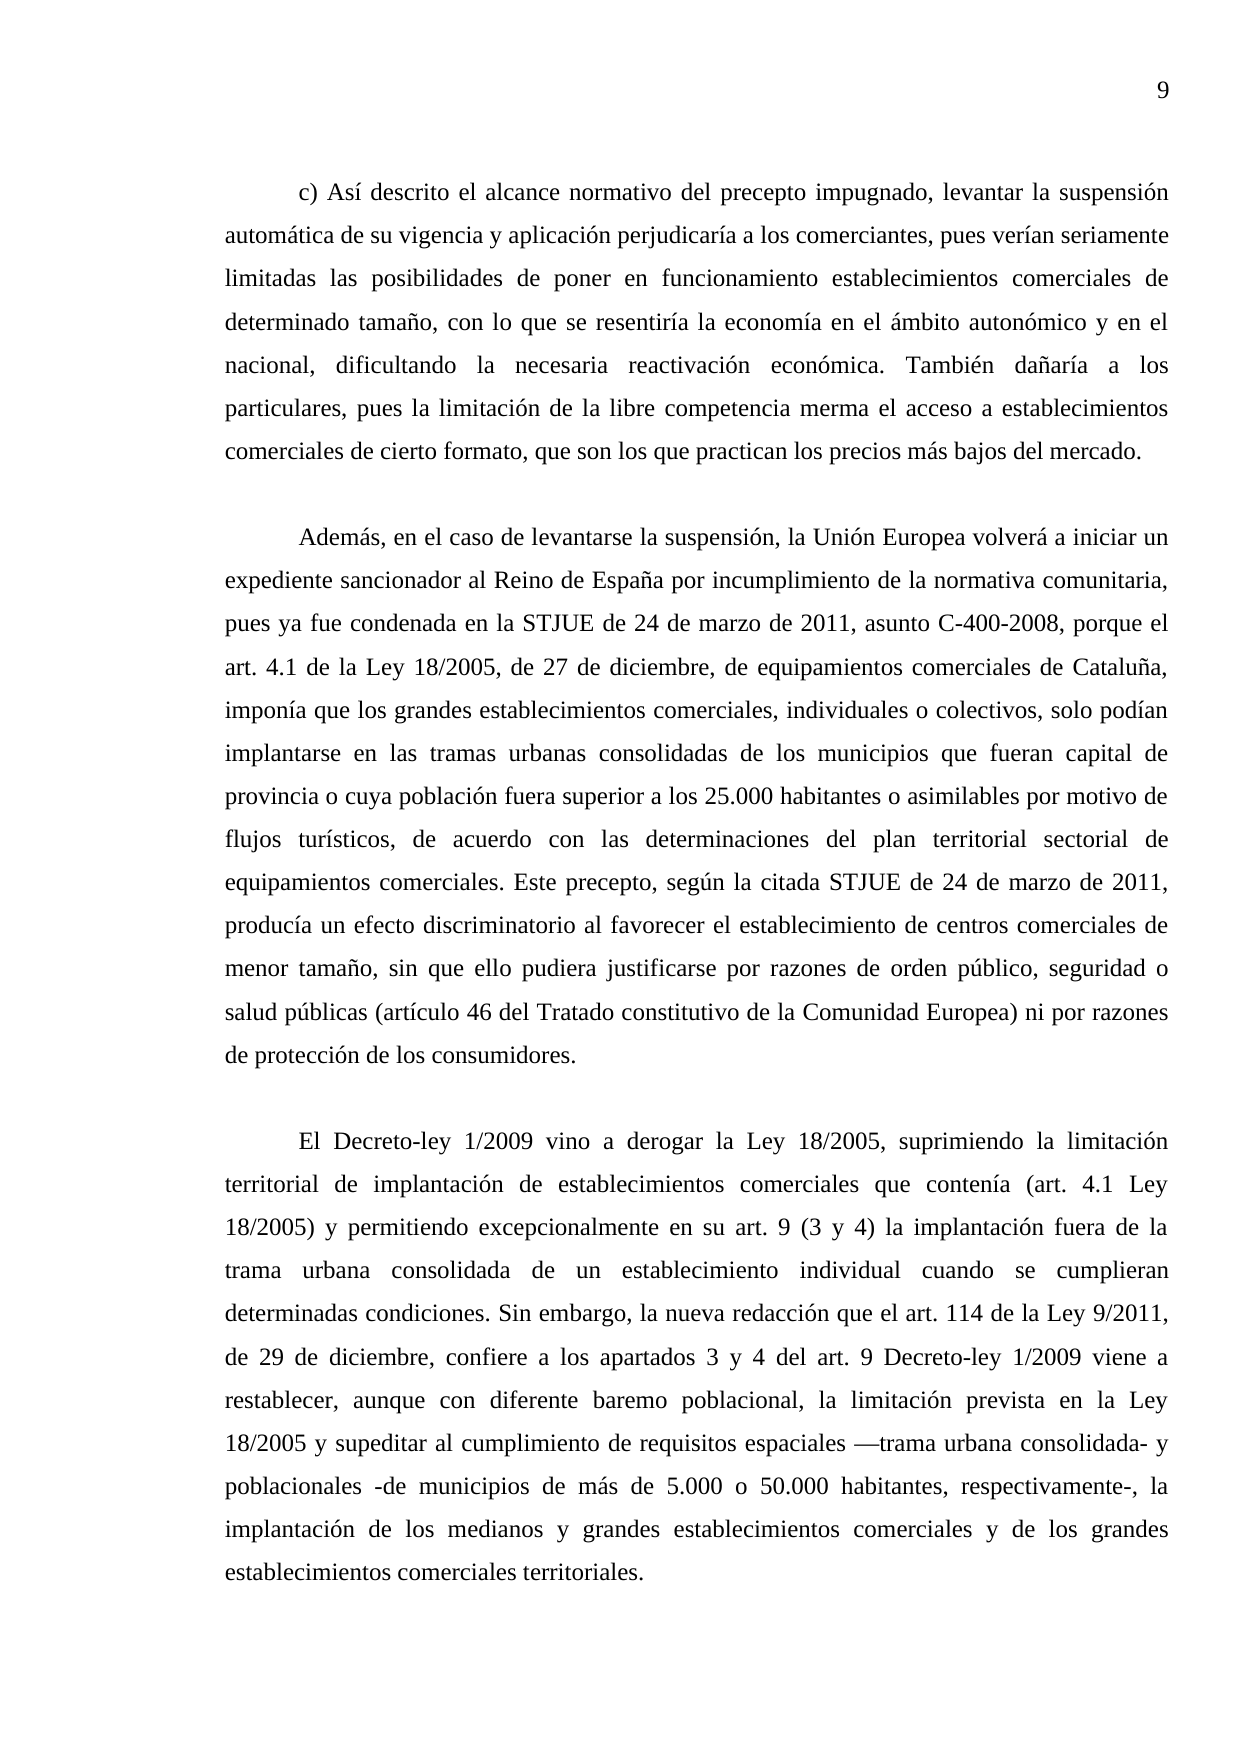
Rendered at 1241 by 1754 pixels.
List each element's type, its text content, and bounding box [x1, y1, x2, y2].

text Además, en el caso de levantarse la suspensión, la Unión Europea volverá a iniciar un expediente sancionador al Reino de España por incumplimiento de la normativa comunitaria, pues ya fue condenada en la STJUE de 24 de marzo de 2011, asunto C-400-2008, porque el art. 4.1 de la Ley 18/2005, de 27 de diciembre, de equipamientos comerciales de Cataluña, imponía que los grandes establecimientos comerciales, individuales o colectivos, solo podían implantarse en las tramas urbanas consolidadas de los municipios que fueran capital de provincia o cuya población fuera superior a los 25.000 habitantes o asimilables por motivo de flujos turísticos, de acuerdo con las determinaciones del plan territorial sectorial de equipamientos comerciales. Este precepto, según la citada STJUE de 24 de marzo de 2011, producía un efecto discriminatorio al favorecer el establecimiento de centros comerciales de menor tamaño, sin que ello pudiera justificarse por razones de orden público, seguridad o salud públicas (artículo 46 del Tratado constitutivo de la Comunidad Europea) ni por razones de protección de los consumidores. [224, 522, 1169, 1068]
text c) Así descrito el alcance normativo del precepto impugnado, levantar la suspensión automática de su vigencia y aplicación perjudicaría a los comerciantes, pues verían seriamente limitadas las posibilidades de poner en funcionamiento establecimientos comerciales de determinado tamaño, con lo que se resentiría la economía en el ámbito autonómico y en el nacional, dificultando la necesaria reactivación económica. También dañaría a los particulares, pues la limitación de la libre competencia merma el acceso a establecimientos comerciales de cierto formato, que son los que practican los precios más bajos del mercado. [224, 177, 1169, 465]
text El Decreto-ley 1/2009 vino a derogar la Ley 18/2005, suprimiendo la limitación territorial de implantación de establecimientos comerciales que contenía (art. 4.1 Ley 18/2005) y permitiendo excepcionalmente en su art. 9 (3 y 4) la implantación fuera de la trama urbana consolidada de un establecimiento individual cuando se cumplieran determinadas condiciones. Sin embargo, la nueva redacción que el art. 114 de la Ley 9/2011, de 29 de diciembre, confiere a los apartados 3 y 4 del art. 9 Decreto-ley 1/2009 viene a restablecer, aunque con diferente baremo poblacional, la limitación prevista en la Ley 18/2005 y supeditar al cumplimiento de requisitos espaciales —trama urbana consolidada- y poblacionales -de municipios de más de 5.000 o 50.000 habitantes, respectivamente-, la implantación de los medianos y grandes establecimientos comerciales y de los grandes establecimientos comerciales territoriales. [224, 1126, 1169, 1586]
